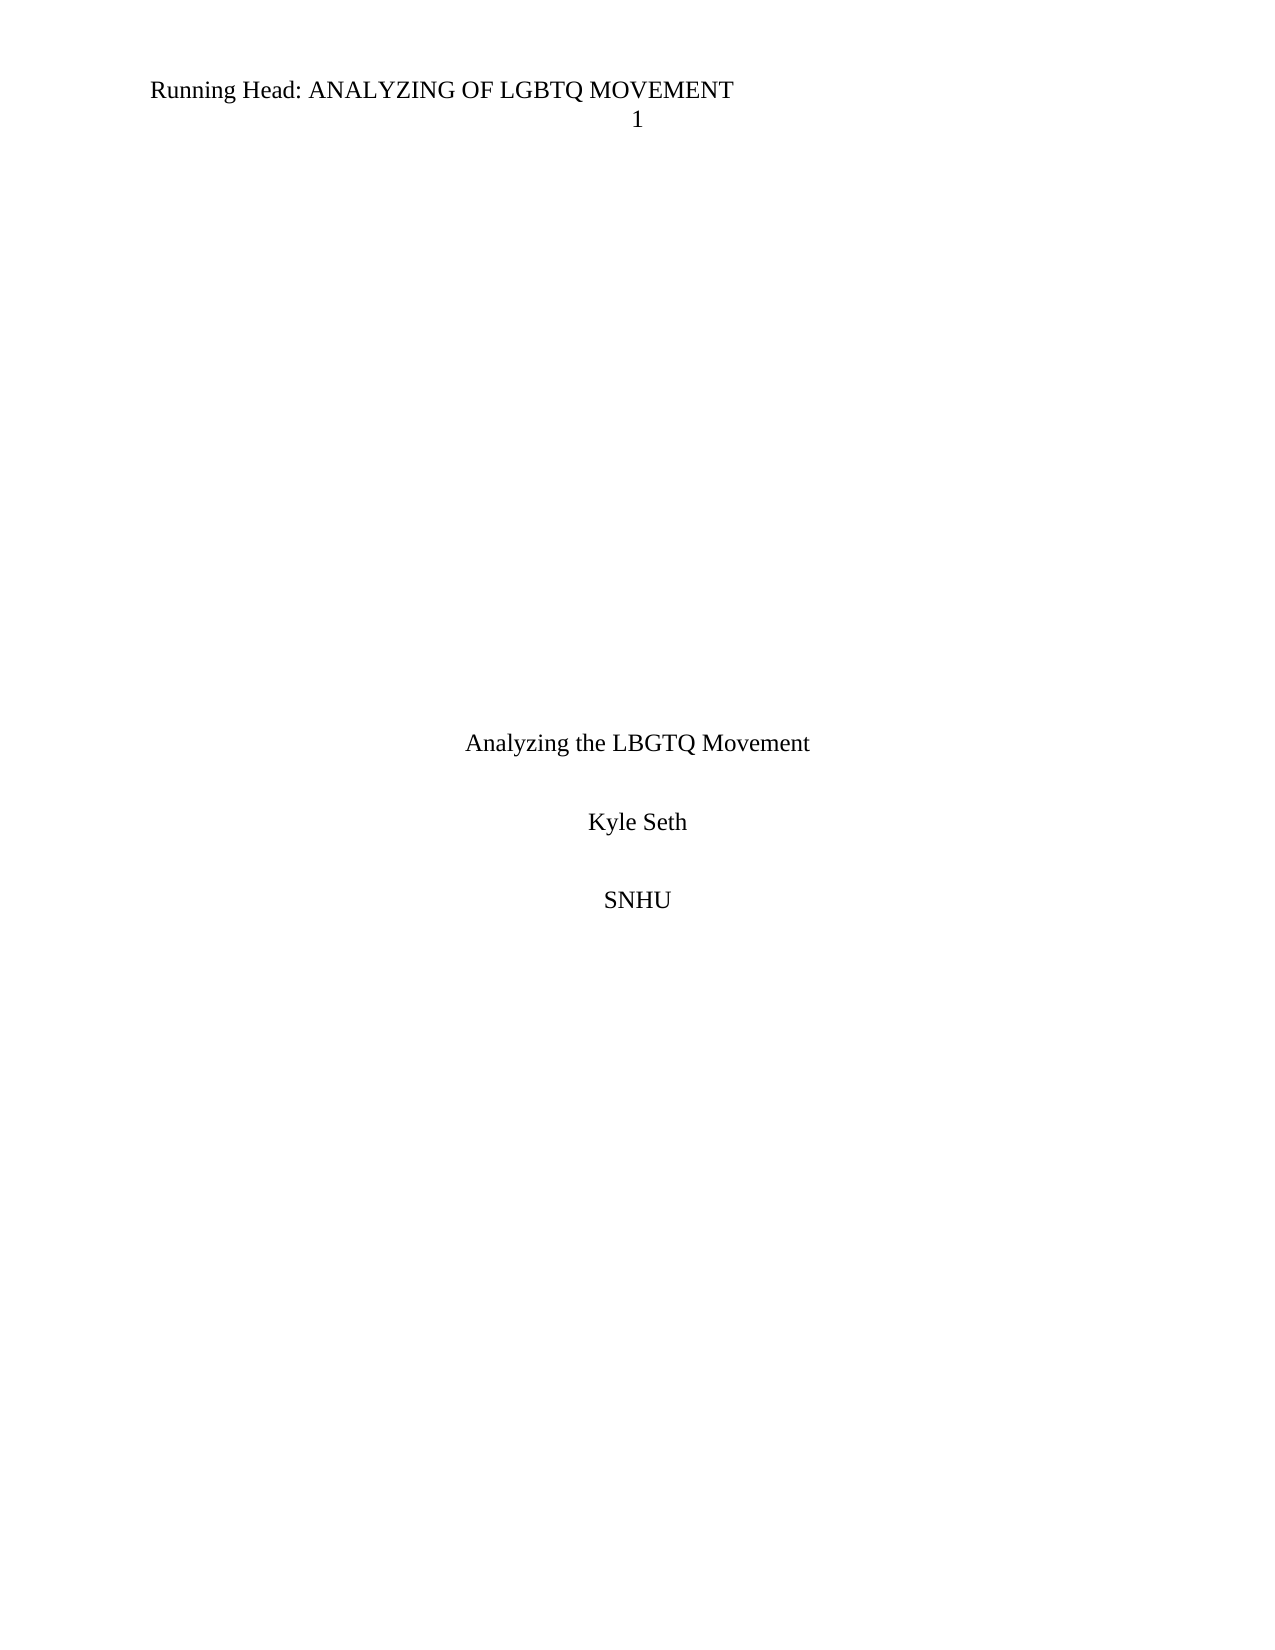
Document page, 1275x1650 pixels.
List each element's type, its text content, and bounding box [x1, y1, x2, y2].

text Analyzing the LBGTQ Movement [150, 728, 1125, 757]
text SNHU [150, 885, 1125, 914]
text Kyle Seth [150, 807, 1125, 836]
